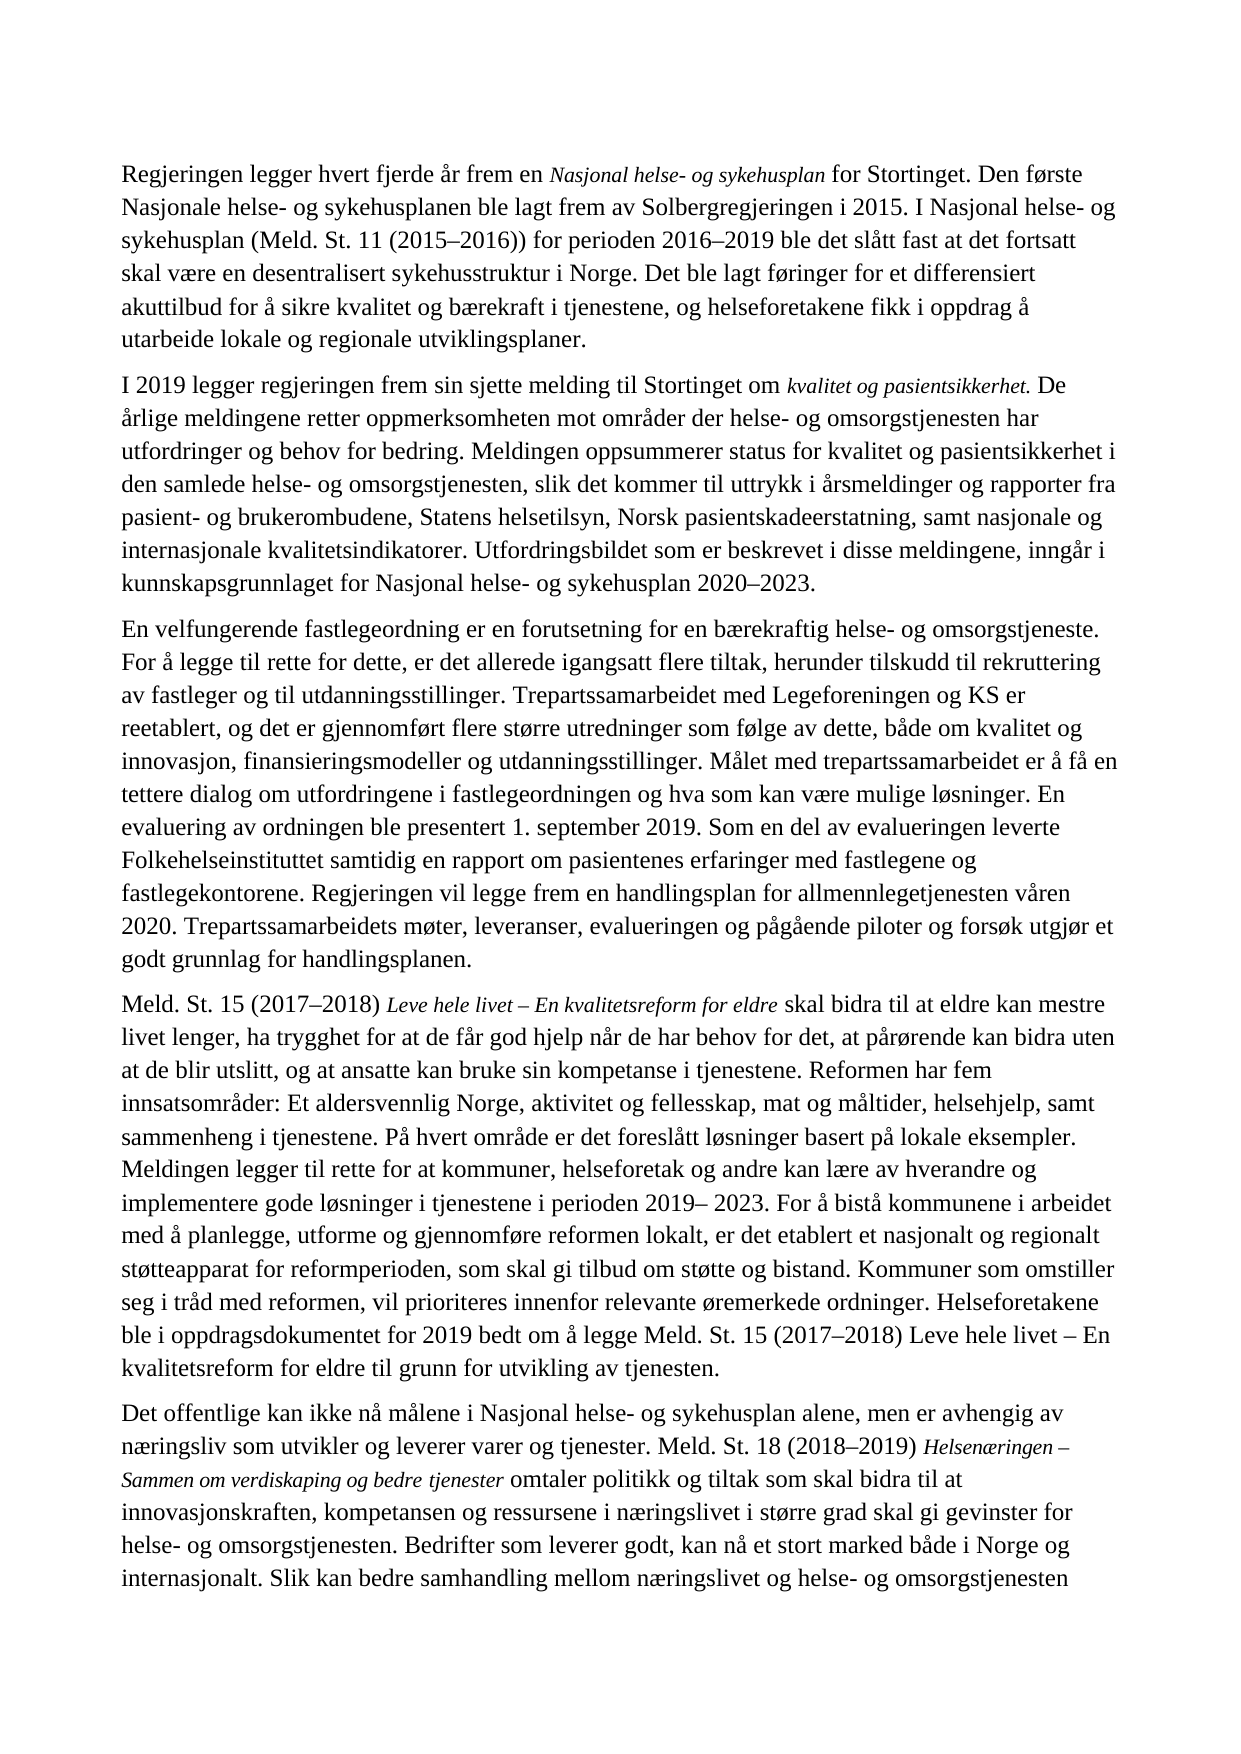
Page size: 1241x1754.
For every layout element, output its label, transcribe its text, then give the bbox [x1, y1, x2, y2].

text En velfungerende fastlegeordning er en forutsetning for en bærekraftig helse- og omsorgstjeneste. For å legge til rette for dette, er det allerede igangsatt flere tiltak, herunder tilskudd til rekruttering av fastleger og til utdanningsstillinger. Trepartssamarbeidet med Legeforeningen og KS er reetablert, og det er gjennomført flere større utredninger som følge av dette, både om kvalitet og innovasjon, finansieringsmodeller og utdanningsstillinger. Målet med trepartssamarbeidet er å få en tettere dialog om utfordringene i fastlegeordningen og hva som kan være mulige løsninger. En evaluering av ordningen ble presentert 1. september 2019. Som en del av evalueringen leverte Folkehelseinstituttet samtidig en rapport om pasientenes erfaringer med fastlegene og fastlegekontorene. Regjeringen vil legge frem en handlingsplan for allmennlegetjenesten våren 2020. Trepartssamarbeidets møter, leveranser, evalueringen og pågående piloter og forsøk utgjør et godt grunnlag for handlingsplanen. [121, 614, 1119, 973]
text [121, 1398, 1119, 1592]
text I 2019 legger regjeringen frem sin sjette melding til Stortinget om kvalitet og pasientsikkerhet. De årlige meldingene retter oppmerksomheten mot områder der helse- og omsorgstjenesten har utfordringer og behov for bedring. Meldingen oppsummerer status for kvalitet og pasientsikkerhet i den samlede helse- og omsorgstjenesten, slik det kommer til uttrykk i årsmeldinger og rapporter fra pasient- og brukerombudene, Statens helsetilsyn, Norsk pasientskadeerstatning, samt nasjonale og internasjonale kvalitetsindikatorer. Utfordringsbildet som er beskrevet i disse meldingene, inngår i kunnskapsgrunnlaget for Nasjonal helse- og sykehusplan 2020–2023. [121, 370, 1119, 597]
text Regjeringen legger hvert fjerde år frem en Nasjonal helse- og sykehusplan for Stortinget. Den første Nasjonale helse- og sykehusplanen ble lagt frem av Solbergregjeringen i 2015. I Nasjonal helse- og sykehusplan (Meld. St. 11 (2015–2016)) for perioden 2016–2019 ble det slått fast at det fortsatt skal være en desentralisert sykehusstruktur i Norge. Det ble lagt føringer for et differensiert akuttilbud for å sikre kvalitet og bærekraft i tjenestene, og helseforetakene fikk i oppdrag å utarbeide lokale og regionale utviklingsplaner. [121, 159, 1119, 353]
text Meld. St. 15 (2017–2018) Leve hele livet – En kvalitetsreform for eldre skal bidra til at eldre kan mestre livet lenger, ha trygghet for at de får god hjelp når de har behov for det, at pårørende kan bidra uten at de blir utslitt, og at ansatte kan bruke sin kompetanse i tjenestene. Reformen har fem innsatsområder: Et aldersvennlig Norge, aktivitet og fellesskap, mat og måltider, helsehjelp, samt sammenheng i tjenestene. På hvert område er det foreslått løsninger basert på lokale eksempler. Meldingen legger til rette for at kommuner, helseforetak og andre kan lære av hverandre og implementere gode løsninger i tjenestene i perioden 2019– 2023. For å bistå kommunene i arbeidet med å planlegge, utforme og gjennomføre reformen lokalt, er det etablert et nasjonalt og regionalt støtteapparat for reformperioden, som skal gi tilbud om støtte og bistand. Kommuner som omstiller seg i tråd med reformen, vil prioriteres innenfor relevante øremerkede ordninger. Helseforetakene ble i oppdragsdokumentet for 2019 bedt om å legge Meld. St. 15 (2017–2018) Leve hele livet – En kvalitetsreform for eldre til grunn for utvikling av tjenesten. [121, 989, 1119, 1381]
